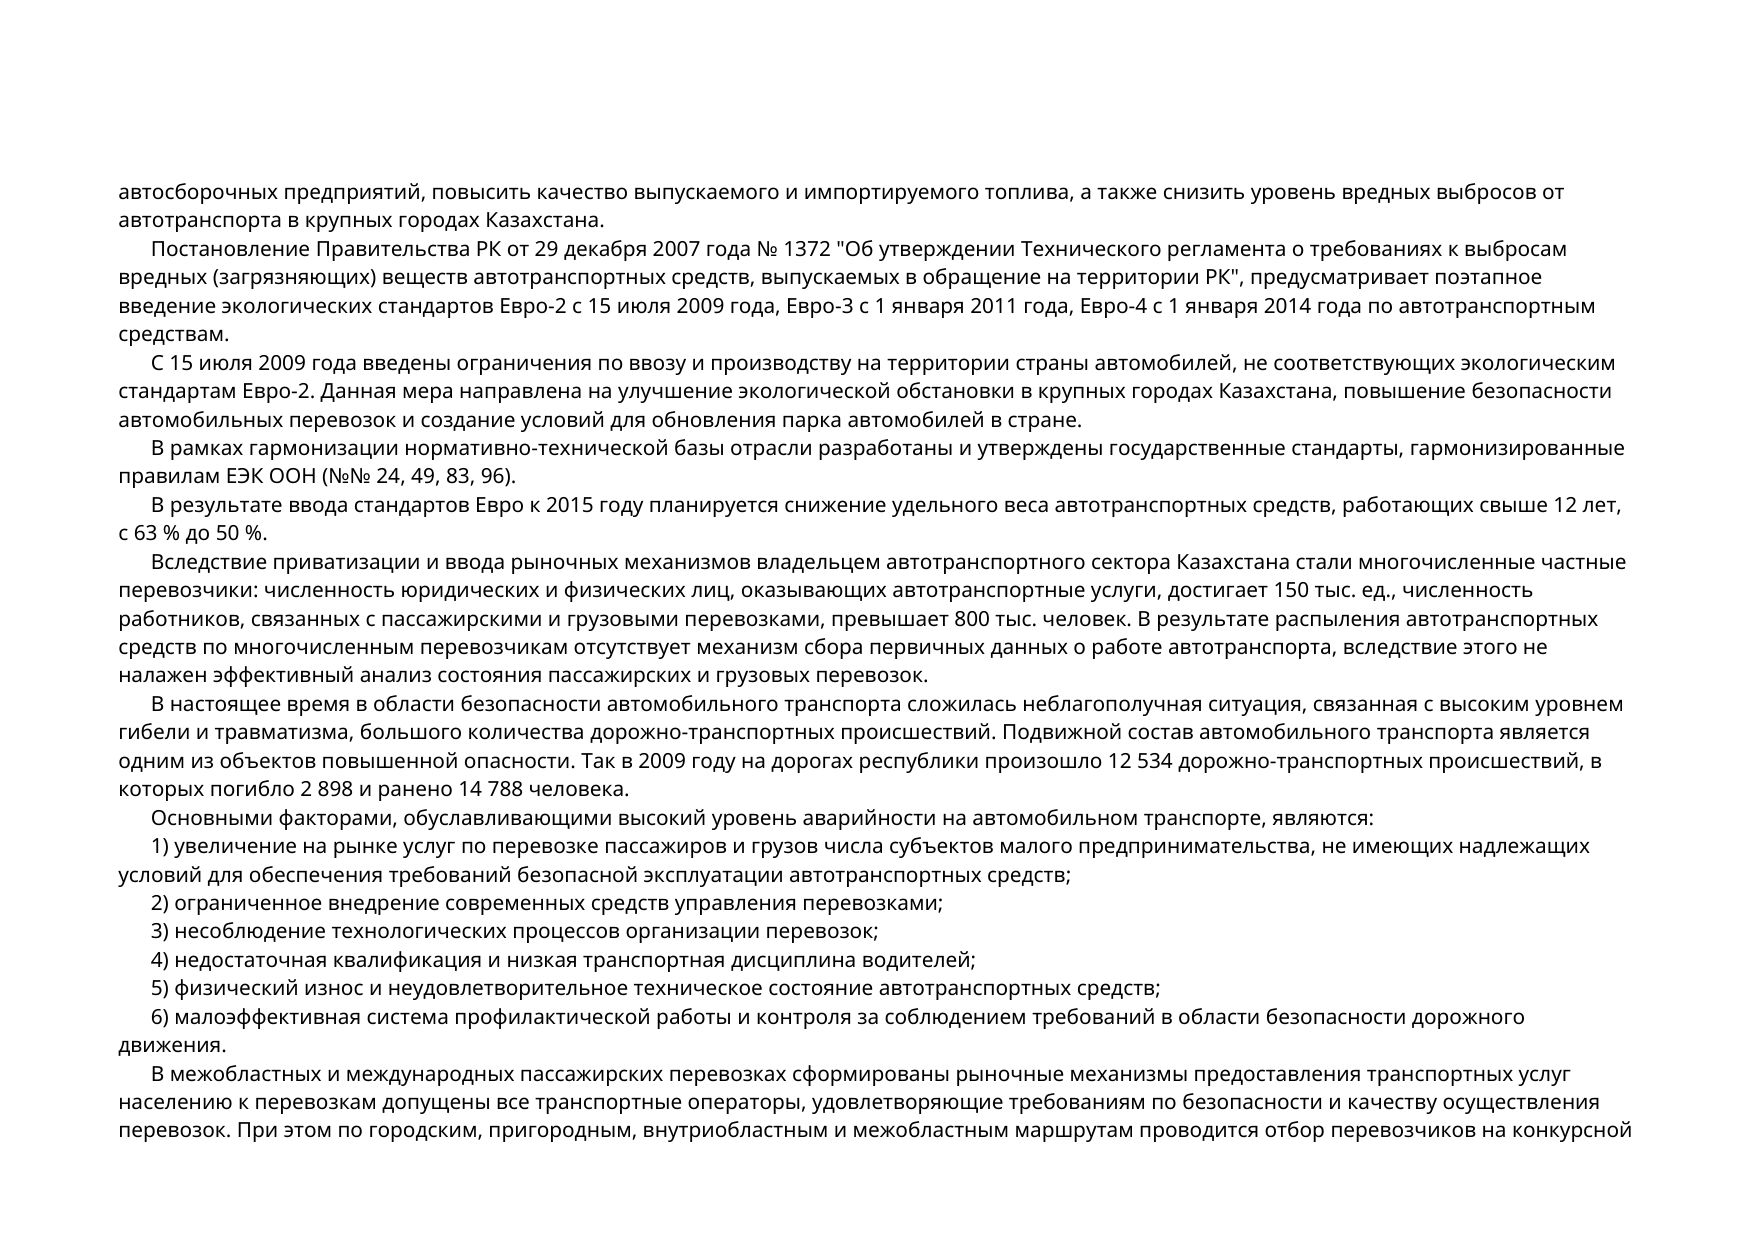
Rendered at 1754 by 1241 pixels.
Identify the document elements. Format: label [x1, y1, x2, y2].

text [118, 177, 1636, 1144]
